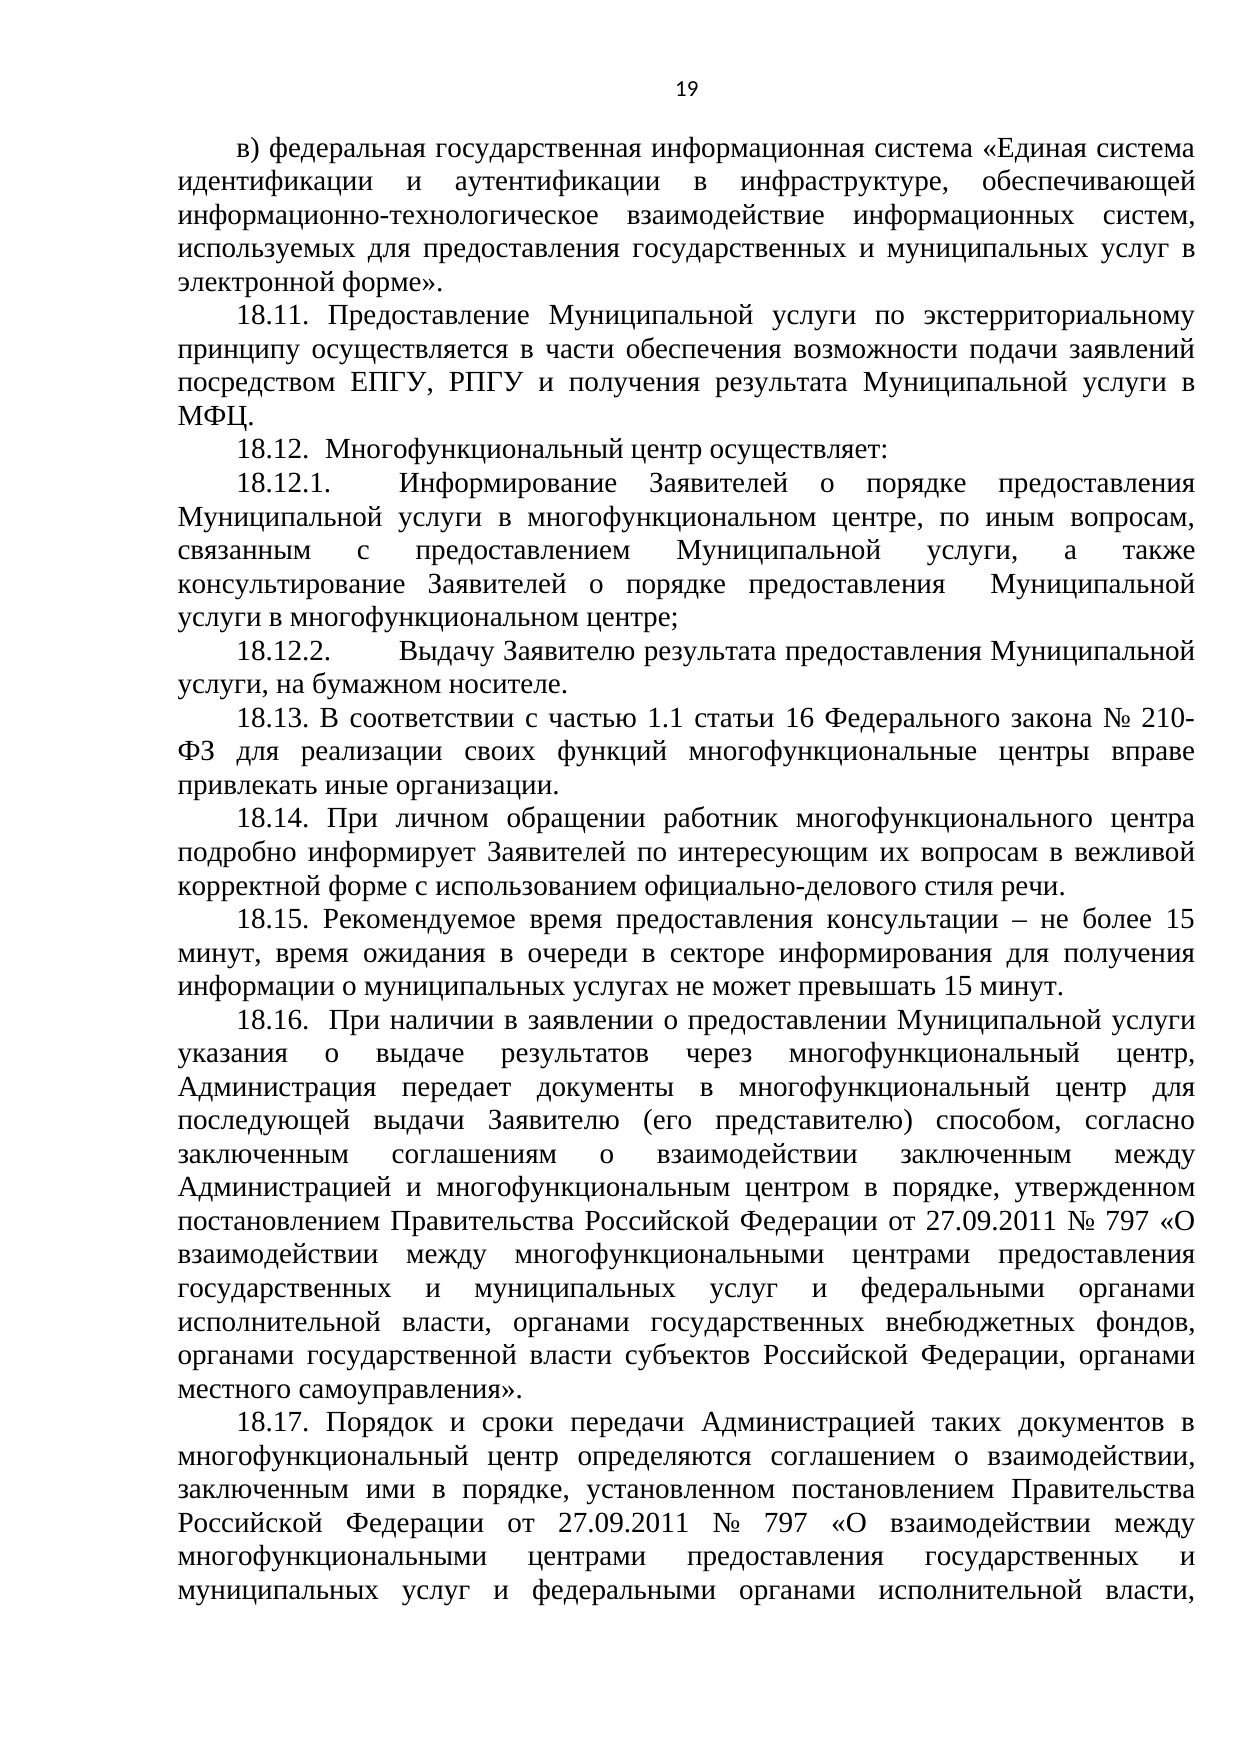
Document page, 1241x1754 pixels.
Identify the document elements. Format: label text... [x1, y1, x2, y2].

text 18.16. При наличии в заявлении о предоставлении Муниципальной услуги указания о выдаче результатов через многофункциональный центр, Администрация передает документы в многофункциональный центр для последующей выдачи Заявителю (его представителю) способом, согласно заключенным соглашениям о взаимодействии заключенным между Администрацией и многофункциональным центром в порядке, утвержденном постановлением Правительства Российской Федерации от 27.09.2011 № 797 «О взаимодействии между многофункциональными центрами предоставления государственных и муниципальных услуг и федеральными органами исполнительной власти, органами государственных внебюджетных фондов, органами государственной власти субъектов Российской Федерации, органами местного самоуправления». [177, 1002, 1196, 1404]
text 18.11. Предоставление Муниципальной услуги по экстерриториальному принципу осуществляется в части обеспечения возможности подачи заявлений посредством ЕПГУ, РПГУ и получения результата Муниципальной услуги в МФЦ. [177, 297, 1196, 432]
list Многофункциональный центр осуществляет: [177, 432, 1196, 465]
text 18.15. Рекомендуемое время предоставления консультации – не более 15 минут, время ожидания в очереди в секторе информирования для получения информации о муниципальных услугах не может превышать 15 минут. [177, 901, 1196, 1002]
list Информирование Заявителей о порядке предоставления Муниципальной услуги в многофункциональном центре, по иным вопросам, связанным с предоставлением Муниципальной услуги, а также консультирование Заявителей о порядке предоставления Муниципальной услуги в многофункциональном центре; [177, 465, 1196, 633]
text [177, 1404, 1196, 1606]
text 18.14. При личном обращении работник многофункционального центра подробно информирует Заявителей по интересующим их вопросам в вежливой корректной форме с использованием официально-делового стиля речи. [177, 801, 1196, 901]
text 18.13. В соответствии с частью 1.1 статьи 16 Федерального закона № 210-ФЗ для реализации своих функций многофункциональные центры вправе привлекать иные организации. [177, 700, 1196, 801]
list Выдачу Заявителю результата предоставления Муниципальной услуги, на бумажном носителе. [177, 633, 1196, 700]
text в) федеральная государственная информационная система «Единая система идентификации и аутентификации в инфраструктуре, обеспечивающей информационно-технологическое взаимодействие информационных систем, используемых для предоставления государственных и муниципальных услуг в электронной форме». [177, 130, 1196, 297]
